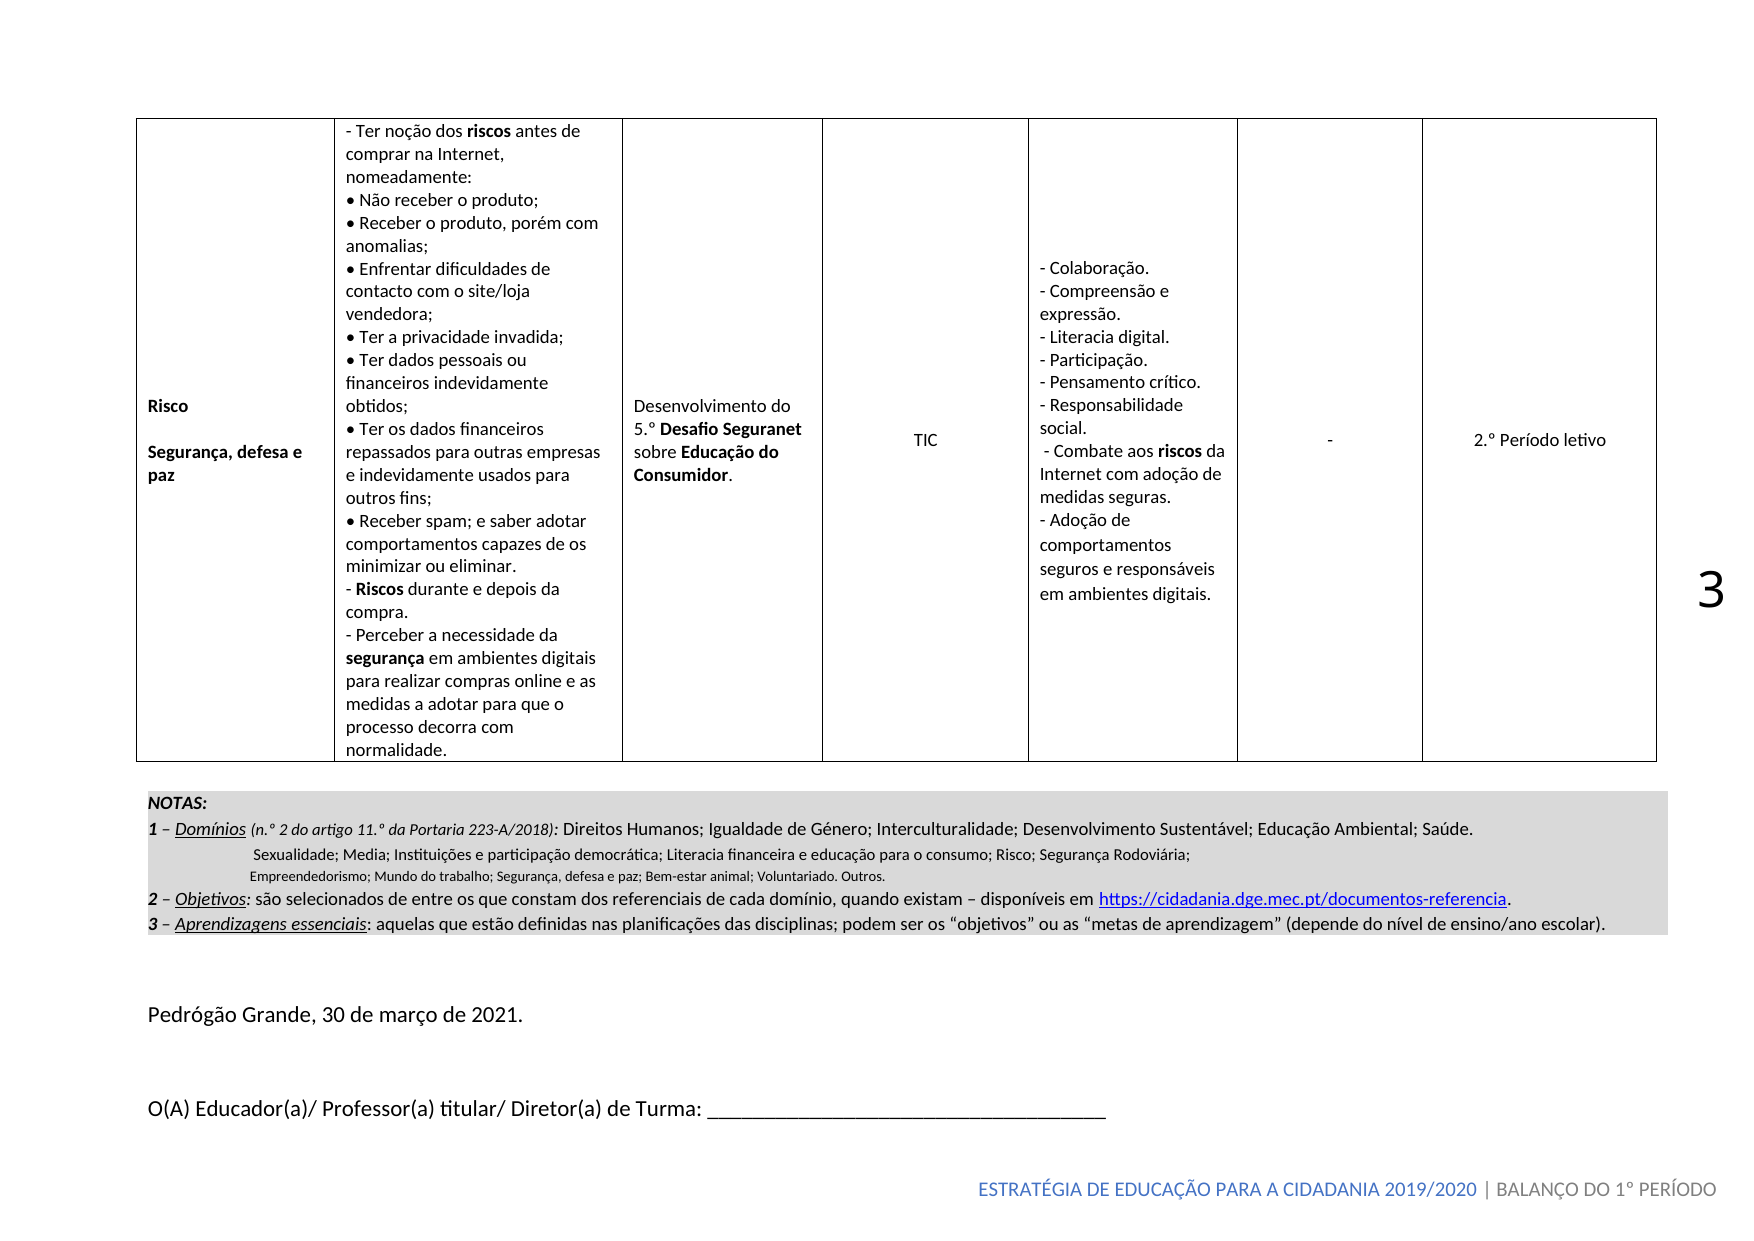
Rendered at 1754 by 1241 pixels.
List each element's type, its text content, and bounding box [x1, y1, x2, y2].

table_cell - [1238, 119, 1422, 761]
text 1 – Domínios (n.º 2 do artigo 11.º da Portaria 223-A/2018): Direitos Humanos; Igualdade de Género; Interculturalidade; Desenvolvimento Sustentável; Educação Ambiental; Saúde. [148, 817, 1668, 840]
text Pedrógão Grande, 30 de março de 2021. [148, 1000, 1668, 1028]
table_cell - Colaboração. - Compreensão e expressão. - Literacia digital. - Participação. - Pensamento crítico. - Responsabilidade social. - Combate aos riscos da Internet com adoção de medidas seguras. - Adoção de comportamentos seguros e responsáveis em ambientes digitais. [1029, 119, 1237, 761]
text Sexualidade; Media; Instituições e participação democrática; Literacia financeira e educação para o consumo; Risco; Segurança Rodoviária; [148, 844, 1668, 864]
table_cell 2.º Período letivo [1423, 119, 1656, 761]
text O(A) Educador(a)/ Professor(a) titular/ Diretor(a) de Turma: ___________________________________ [148, 1094, 1668, 1122]
table_cell TIC [823, 119, 1028, 761]
text 2 – Objetivos: são selecionados de entre os que constam dos referenciais de cada domínio, quando existam – disponíveis em https://cidadania.dge.mec.pt/documentos-referencia. [148, 887, 1668, 910]
table_cell - Ter noção dos riscos antes de comprar na Internet, nomeadamente: • Não receber o produto; • Receber o produto, porém com anomalias; • Enfrentar dificuldades de contacto com o site/loja vendedora; • Ter a privacidade invadida; • Ter dados pessoais ou financeiros indevidamente obtidos; • Ter os dados financeiros repassados para outras empresas e indevidamente usados para outros fins; • Receber spam; e saber adotar comportamentos capazes de os minimizar ou eliminar. - Riscos durante e depois da compra. - Perceber a necessidade da segurança em ambientes digitais para realizar compras online e as medidas a adotar para que o processo decorra com normalidade. [335, 119, 622, 761]
table_cell Desenvolvimento do 5.º Desafio Seguranet sobre Educação do Consumidor. [623, 119, 822, 761]
text Empreendedorismo; Mundo do trabalho; Segurança, defesa e paz; Bem-estar animal; Voluntariado. Outros. [148, 867, 1668, 885]
text NOTAS: [148, 791, 1668, 814]
table_cell Risco Segurança, defesa e paz [137, 119, 334, 761]
text 3 – Aprendizagens essenciais: aquelas que estão definidas nas planificações das disciplinas; podem ser os “objetivos” ou as “metas de aprendizagem” (depende do nível de ensino/ano escolar). [148, 912, 1668, 935]
